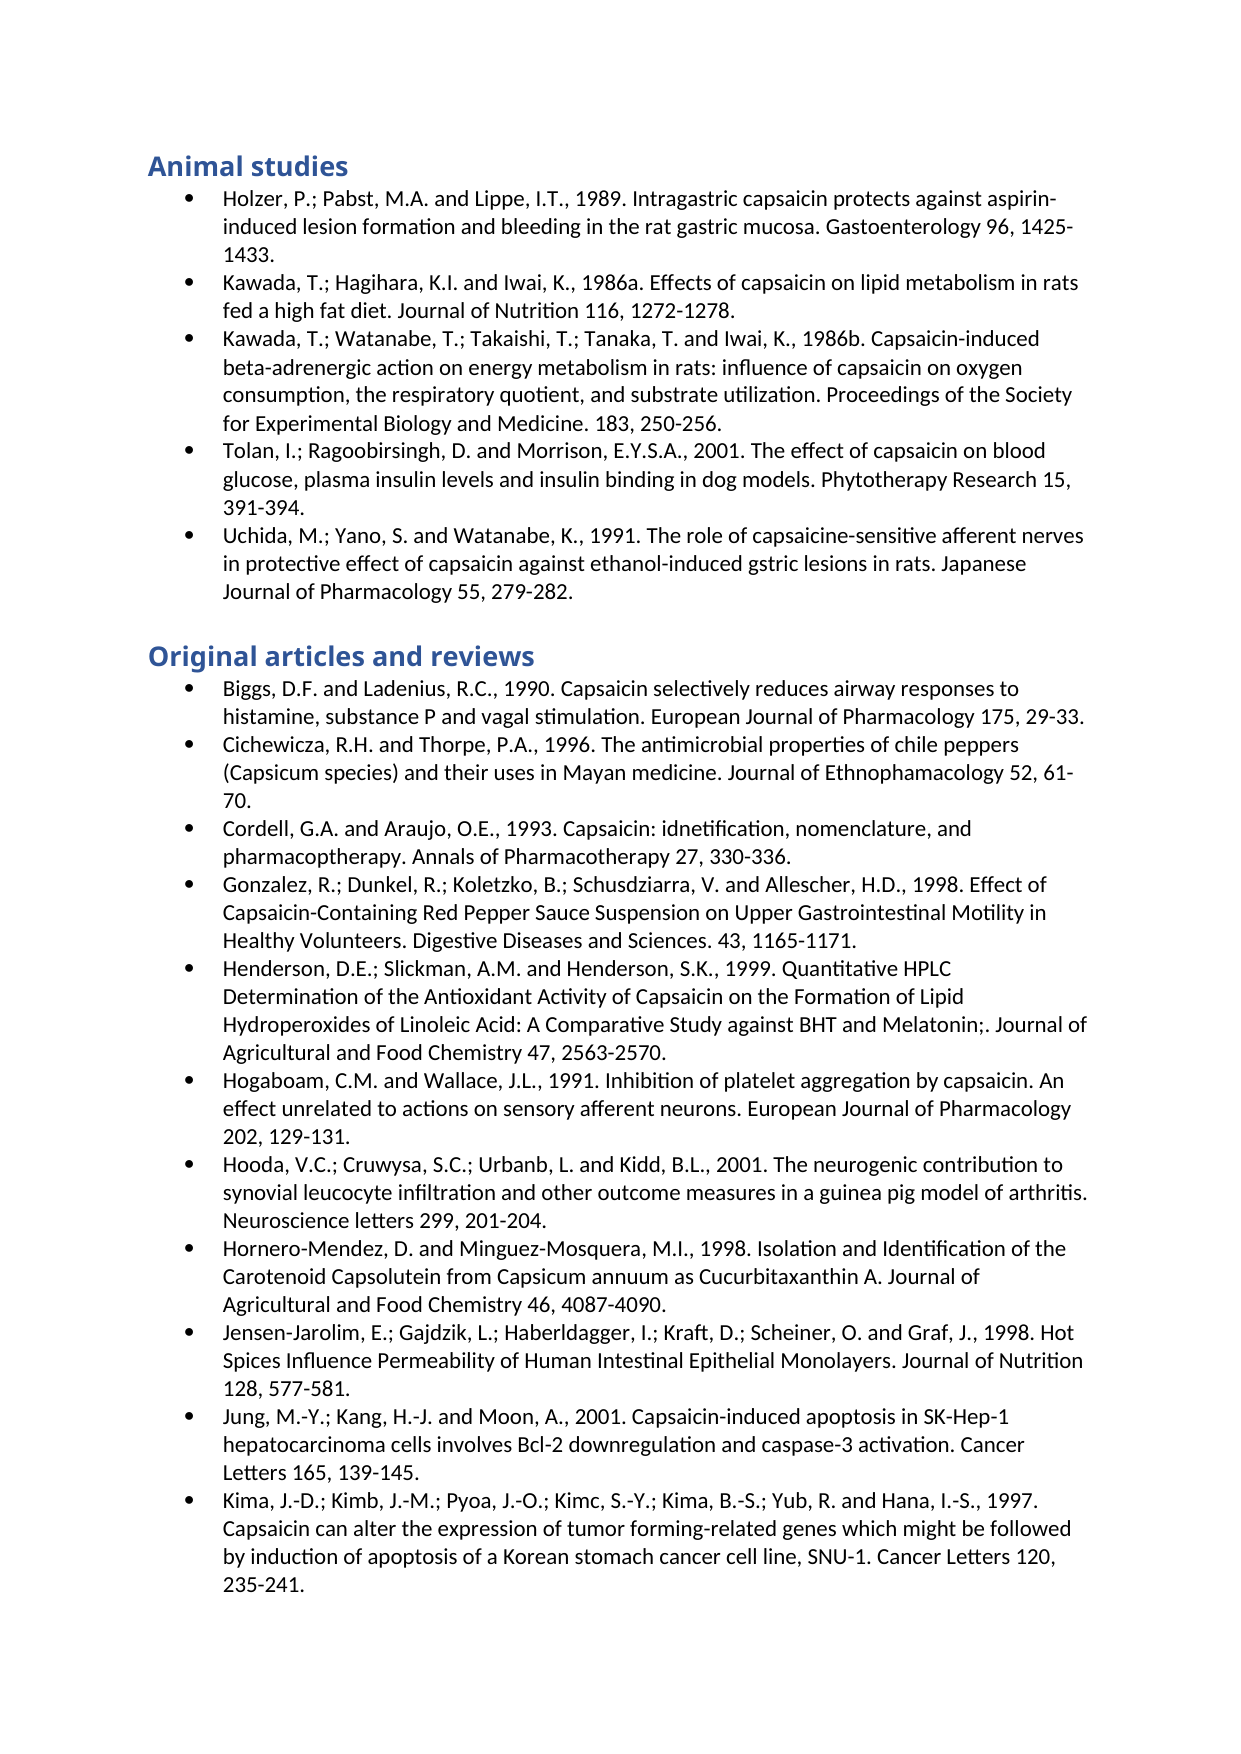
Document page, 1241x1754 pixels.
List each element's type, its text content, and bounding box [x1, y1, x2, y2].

list Gonzalez, R.; Dunkel, R.; Koletzko, B.; Schusdziarra, V. and Allescher, H.D., 1998. Effect of Capsaicin-Containing Red Pepper Sauce Suspension on Upper Gastrointestinal Motility in Healthy Volunteers. Digestive Diseases and Sciences. 43, 1165-1171. [185, 870, 1093, 954]
list Kima, J.-D.; Kimb, J.-M.; Pyoa, J.-O.; Kimc, S.-Y.; Kima, B.-S.; Yub, R. and Hana, I.-S., 1997. Capsaicin can alter the expression of tumor forming-related genes which might be followed by induction of apoptosis of a Korean stomach cancer cell line, SNU-1. Cancer Letters 120, 235-241. [185, 1486, 1093, 1598]
list Uchida, M.; Yano, S. and Watanabe, K., 1991. The role of capsaicine-sensitive afferent nerves in protective effect of capsaicin against ethanol-induced gstric lesions in rats. Japanese Journal of Pharmacology 55, 279-282. [185, 521, 1093, 605]
list Jensen-Jarolim, E.; Gajdzik, L.; Haberldagger, I.; Kraft, D.; Scheiner, O. and Graf, J., 1998. Hot Spices Influence Permeability of Human Intestinal Epithelial Monolayers. Journal of Nutrition 128, 577-581. [185, 1318, 1093, 1402]
list Kawada, T.; Watanabe, T.; Takaishi, T.; Tanaka, T. and Iwai, K., 1986b. Capsaicin-induced beta-adrenergic action on energy metabolism in rats: influence of capsaicin on oxygen consumption, the respiratory quotient, and substrate utilization. Proceedings of the Society for Experimental Biology and Medicine. 183, 250-256. [185, 324, 1093, 437]
list Biggs, D.F. and Ladenius, R.C., 1990. Capsaicin selectively reduces airway responses to histamine, substance P and vagal stimulation. European Journal of Pharmacology 175, 29-33. [185, 674, 1093, 730]
list Hornero-Mendez, D. and Minguez-Mosquera, M.I., 1998. Isolation and Identification of the Carotenoid Capsolutein from Capsicum annuum as Cucurbitaxanthin A. Journal of Agricultural and Food Chemistry 46, 4087-4090. [185, 1234, 1093, 1318]
list Holzer, P.; Pabst, M.A. and Lippe, I.T., 1989. Intragastric capsaicin protects against aspirin-induced lesion formation and bleeding in the rat gastric mucosa. Gastoenterology 96, 1425-1433. [185, 184, 1093, 268]
list Hooda, V.C.; Cruwysa, S.C.; Urbanb, L. and Kidd, B.L., 2001. The neurogenic contribution to synovial leucocyte infiltration and other outcome measures in a guinea pig model of arthritis. Neuroscience letters 299, 201-204. [185, 1150, 1093, 1234]
subtitle Original articles and reviews [148, 637, 1093, 674]
list Cordell, G.A. and Araujo, O.E., 1993. Capsaicin: idnetification, nomenclature, and pharmacoptherapy. Annals of Pharmacotherapy 27, 330-336. [185, 814, 1093, 870]
list Tolan, I.; Ragoobirsingh, D. and Morrison, E.Y.S.A., 2001. The effect of capsaicin on blood glucose, plasma insulin levels and insulin binding in dog models. Phytotherapy Research 15, 391-394. [185, 437, 1093, 521]
list Kawada, T.; Hagihara, K.I. and Iwai, K., 1986a. Effects of capsaicin on lipid metabolism in rats fed a high fat diet. Journal of Nutrition 116, 1272-1278. [185, 268, 1093, 324]
list Cichewicza, R.H. and Thorpe, P.A., 1996. The antimicrobial properties of chile peppers (Capsicum species) and their uses in Mayan medicine. Journal of Ethnophamacology 52, 61-70. [185, 730, 1093, 814]
list Hogaboam, C.M. and Wallace, J.L., 1991. Inhibition of platelet aggregation by capsaicin. An effect unrelated to actions on sensory afferent neurons. European Journal of Pharmacology 202, 129-131. [185, 1066, 1093, 1150]
list Henderson, D.E.; Slickman, A.M. and Henderson, S.K., 1999. Quantitative HPLC Determination of the Antioxidant Activity of Capsaicin on the Formation of Lipid Hydroperoxides of Linoleic Acid: A Comparative Study against BHT and Melatonin;. Journal of Agricultural and Food Chemistry 47, 2563-2570. [185, 954, 1093, 1066]
subtitle Animal studies [148, 148, 1093, 184]
list Jung, M.-Y.; Kang, H.-J. and Moon, A., 2001. Capsaicin-induced apoptosis in SK-Hep-1 hepatocarcinoma cells involves Bcl-2 downregulation and caspase-3 activation. Cancer Letters 165, 139-145. [185, 1402, 1093, 1486]
